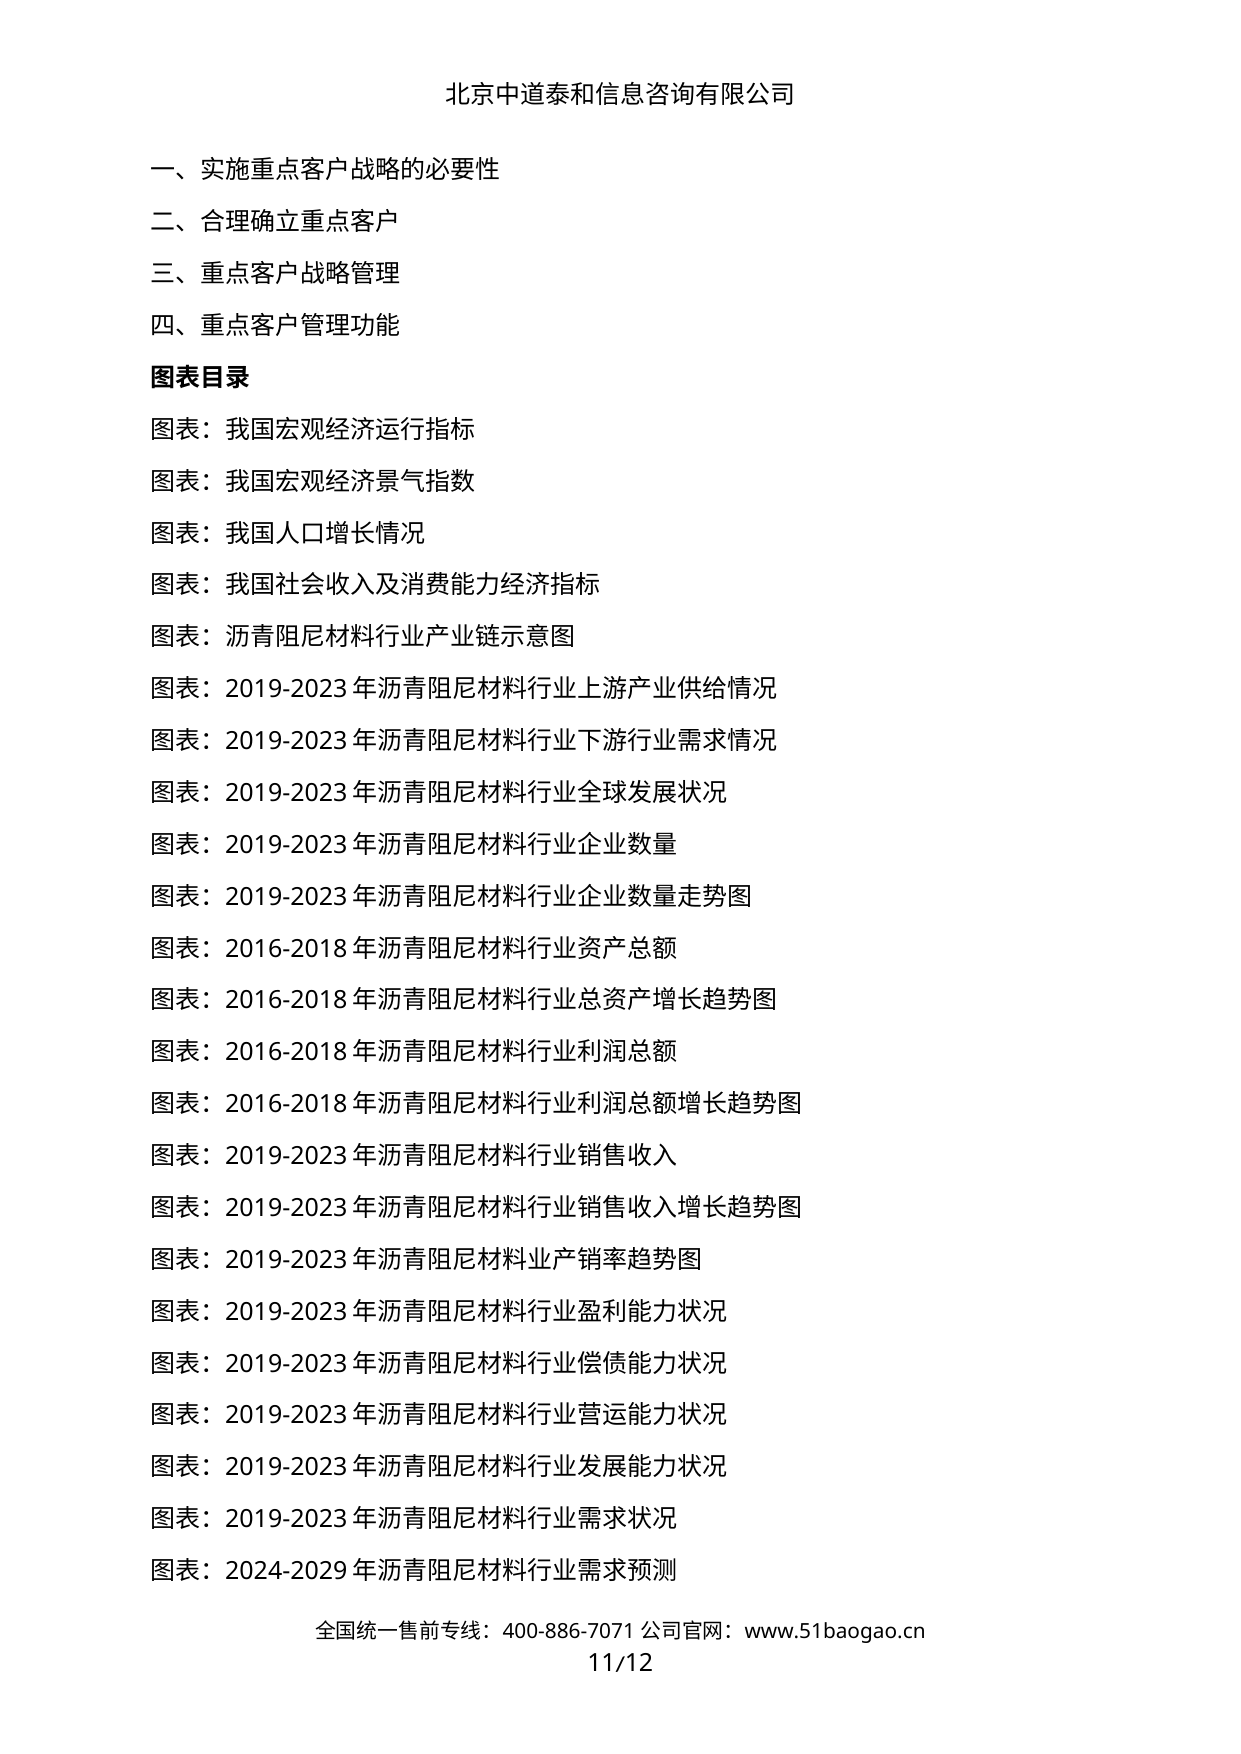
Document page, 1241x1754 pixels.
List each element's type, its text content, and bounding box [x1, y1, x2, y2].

text 图表：2019-2023年沥青阻尼材料行业销售收入 [150, 1136, 1090, 1172]
text 图表：2019-2023年沥青阻尼材料行业企业数量 [150, 824, 1090, 861]
text 图表：2019-2023年沥青阻尼材料业产销率趋势图 [150, 1239, 1090, 1276]
text 图表：2019-2023年沥青阻尼材料行业盈利能力状况 [150, 1291, 1090, 1327]
text 图表：2019-2023年沥青阻尼材料行业发展能力状况 [150, 1447, 1090, 1483]
text 图表：沥青阻尼材料行业产业链示意图 [150, 617, 1090, 653]
text 图表：2019-2023年沥青阻尼材料行业企业数量走势图 [150, 876, 1090, 912]
text 图表：我国宏观经济景气指数 [150, 461, 1090, 497]
text 图表：2019-2023年沥青阻尼材料行业上游产业供给情况 [150, 669, 1090, 705]
text 四、重点客户管理功能 [150, 306, 1090, 342]
text 图表：2019-2023年沥青阻尼材料行业下游行业需求情况 [150, 721, 1090, 757]
text 图表：2019-2023年沥青阻尼材料行业营运能力状况 [150, 1395, 1090, 1431]
text 图表：2016-2018年沥青阻尼材料行业利润总额增长趋势图 [150, 1084, 1090, 1120]
text 图表：我国人口增长情况 [150, 513, 1090, 549]
text 三、重点客户战略管理 [150, 254, 1090, 290]
text 图表：2019-2023年沥青阻尼材料行业销售收入增长趋势图 [150, 1187, 1090, 1224]
text 图表：2019-2023年沥青阻尼材料行业需求状况 [150, 1499, 1090, 1535]
text 图表：2019-2023年沥青阻尼材料行业全球发展状况 [150, 772, 1090, 809]
text 图表：2019-2023年沥青阻尼材料行业偿债能力状况 [150, 1343, 1090, 1379]
text 图表：2024-2029年沥青阻尼材料行业需求预测 [150, 1551, 1090, 1587]
text 图表：2016-2018年沥青阻尼材料行业利润总额 [150, 1032, 1090, 1068]
text 图表：2016-2018年沥青阻尼材料行业资产总额 [150, 928, 1090, 964]
text 图表：我国社会收入及消费能力经济指标 [150, 565, 1090, 601]
text 图表目录 [150, 357, 1090, 394]
text 图表：我国宏观经济运行指标 [150, 409, 1090, 446]
text 一、实施重点客户战略的必要性 [150, 150, 1090, 186]
text 图表：2016-2018年沥青阻尼材料行业总资产增长趋势图 [150, 980, 1090, 1016]
text 二、合理确立重点客户 [150, 202, 1090, 238]
